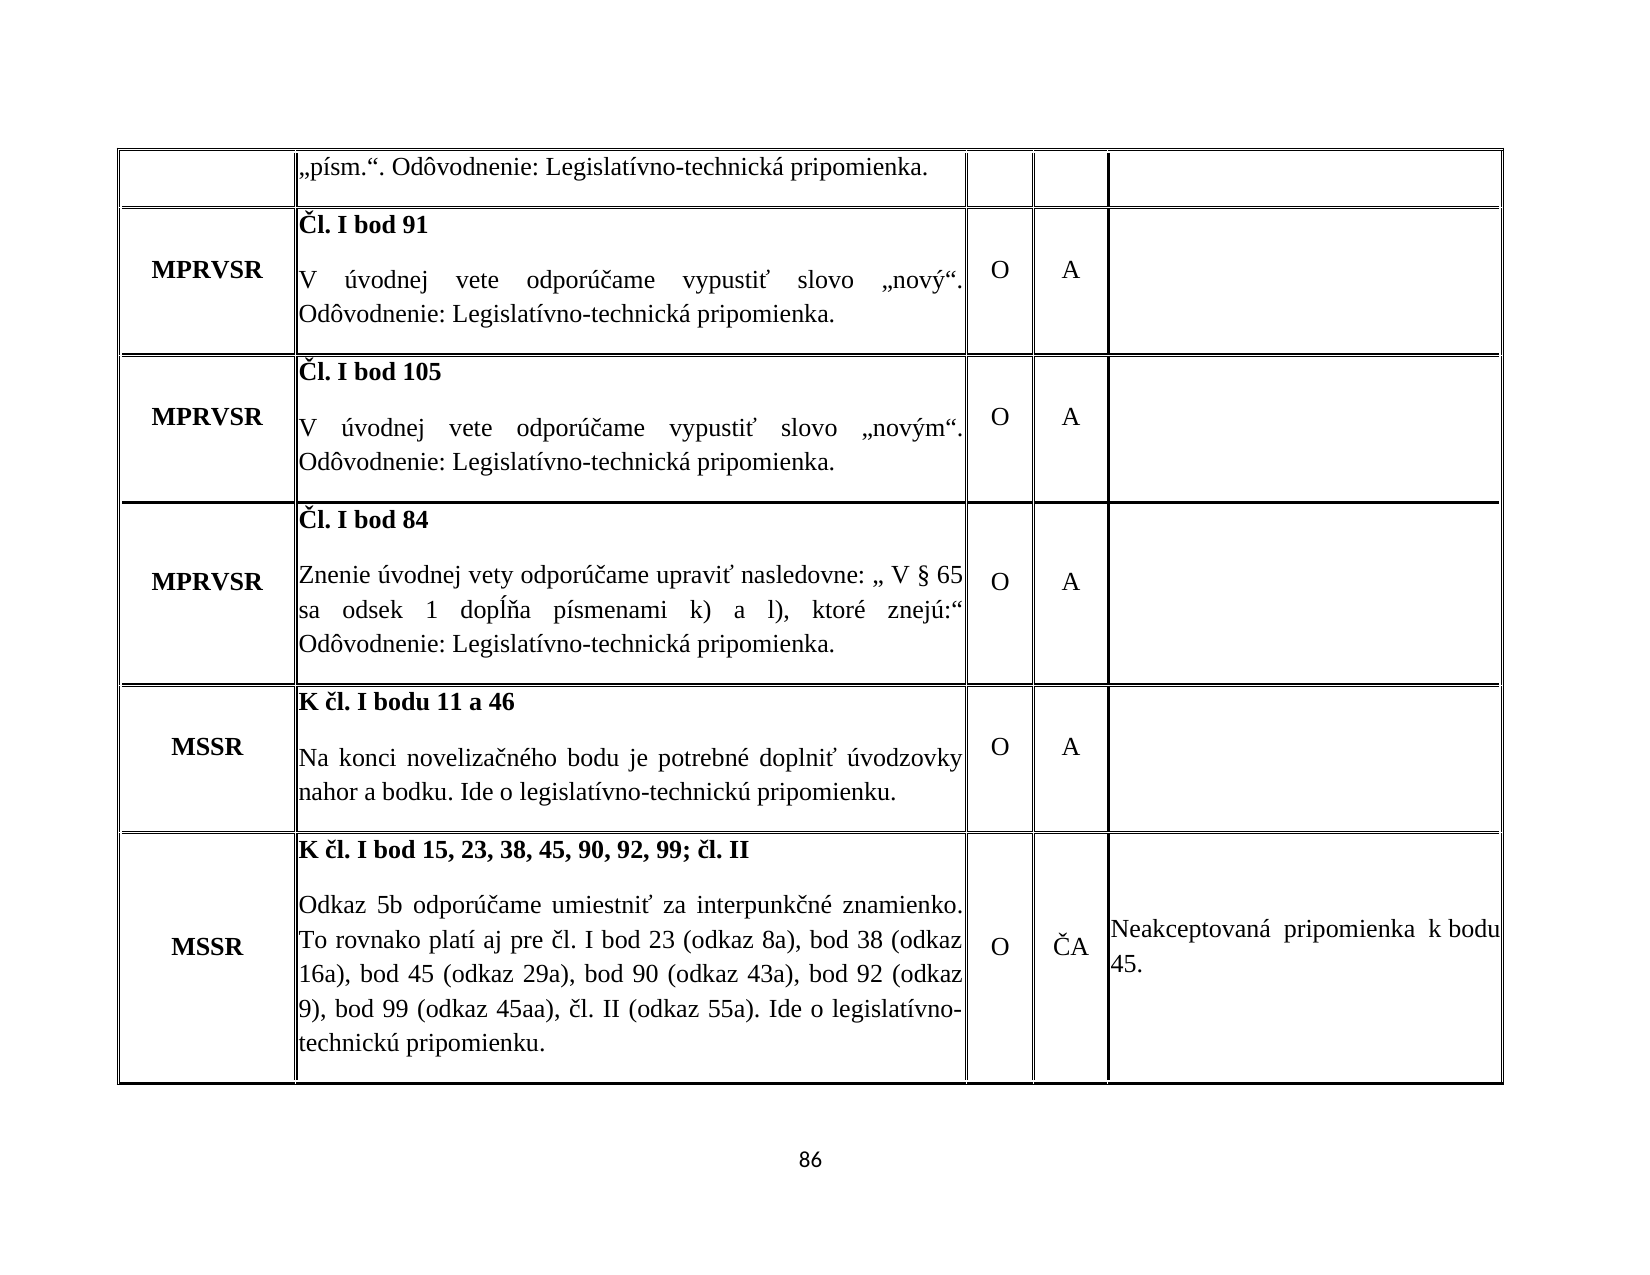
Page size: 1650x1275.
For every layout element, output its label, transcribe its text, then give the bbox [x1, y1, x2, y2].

table_cell ČA [1034, 834, 1108, 1082]
table_cell MSSR [120, 683, 294, 831]
table_cell K čl. I bodu 11 a 46 Na konci novelizačného bodu je potrebné doplniť úvodzovky nahor a bodku. Ide o legislatívno-technickú pripomienku. [298, 687, 965, 831]
table_cell A [1035, 504, 1107, 683]
table_cell A [1035, 209, 1107, 353]
table_cell MPRVSR [118, 149, 296, 206]
table_cell O [968, 357, 1032, 501]
table_cell Čl. I bod 84 Znenie úvodnej vety odporúčame upraviť nasledovne: „ V § 65 sa odsek 1 dopĺňa písmenami k) a l), ktoré znejú:“ Odôvodnenie: Legislatívno-technická pripomienka. [298, 504, 965, 683]
table_cell O [966, 151, 1034, 206]
table_cell Čl. I bod 91 V úvodnej vete odporúčame vypustiť slovo „nový“. Odôvodnenie: Legislatívno-technická pripomienka. [298, 209, 965, 353]
table_cell [1110, 683, 1501, 831]
table_cell Čl. I bod 105 V úvodnej vete odporúčame vypustiť slovo „novým“. Odôvodnenie: Legislatívno-technická pripomienka. [298, 357, 965, 501]
table_cell [1108, 206, 1502, 353]
table_cell A [1035, 357, 1107, 501]
table_cell MPRVSR [118, 206, 296, 353]
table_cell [1108, 151, 1501, 206]
table_cell A [1035, 687, 1107, 831]
table_cell O [968, 209, 1032, 353]
table_cell O [968, 687, 1032, 831]
table_cell O [966, 834, 1034, 1082]
table_cell [1110, 353, 1501, 501]
table_cell [1110, 501, 1501, 683]
table_cell Neakceptovaná pripomienka k bodu 45. [1108, 831, 1502, 1082]
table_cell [296, 151, 966, 206]
table_cell K čl. I bod 15, 23, 38, 45, 90, 92, 99; čl. II Odkaz 5b odporúčame umiestniť za interpunkčné znamienko. To rovnako platí aj pre čl. I bod 23 (odkaz 8a), bod 38 (odkaz 16a), bod 45 (odkaz 29a), bod 90 (odkaz 43a), bod 92 (odkaz 9), bod 99 (odkaz 45aa), čl. II (odkaz 55a). Ide o legislatívno-technickú pripomienku. [296, 834, 966, 1082]
table_cell MPRVSR [120, 501, 294, 683]
table_cell MSSR [118, 831, 296, 1082]
table_cell O [968, 504, 1032, 683]
table_cell MPRVSR [120, 353, 294, 501]
table_cell - [1034, 149, 1108, 206]
